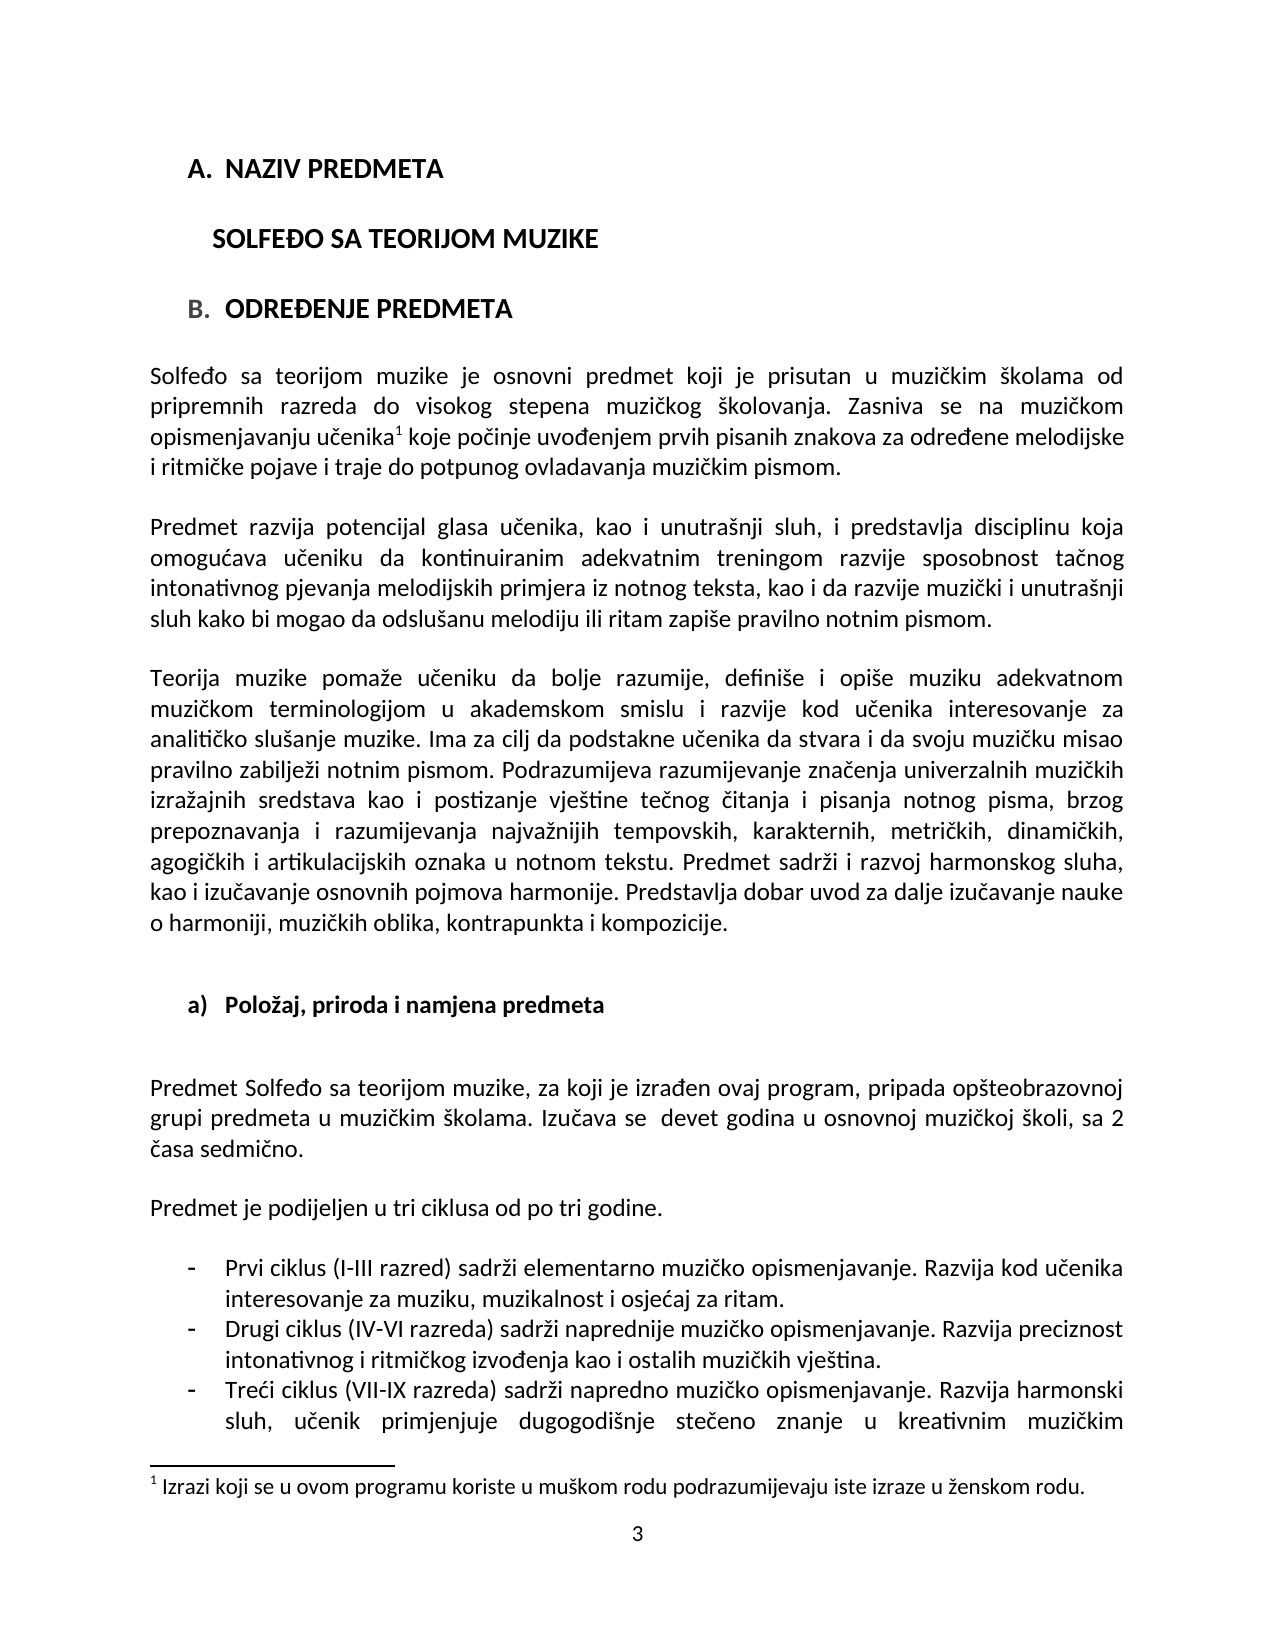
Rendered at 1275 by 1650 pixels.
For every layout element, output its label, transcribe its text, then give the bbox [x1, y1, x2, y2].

list Položaj, priroda i namjena predmeta [187, 989, 1125, 1020]
text Teorija muzike pomaže učeniku da bolje razumije, definiše i opiše muziku adekvatnom muzičkom terminologijom u akademskom smislu i razvije kod učenika interesovanje za analitičko slušanje muzike. Ima za cilj da podstakne učenika da stvara i da svoju muzičku misao pravilno zabilježi notnim pismom. Podrazumijeva razumijevanje značenja univerzalnih muzičkih izražajnih sredstava kao i postizanje vještine tečnog čitanja i pisanja notnog pisma, brzog prepoznavanja i razumijevanja najvažnijih tempovskih, karakternih, metričkih, dinamičkih, agogičkih i artikulacijskih oznaka u notnom tekstu. Predmet sadrži i razvoj harmonskog sluha, kao i izučavanje osnovnih pojmova harmonije. Predstavlja dobar uvod za dalje izučavanje nauke o harmoniji, muzičkih oblika, kontrapunkta i kompozicije. [150, 662, 1125, 937]
text Predmet razvija potencijal glasa učenika, kao i unutrašnji sluh, i predstavlja disciplinu koja omogućava učeniku da kontinuiranim adekvatnim treningom razvije sposobnost tačnog intonativnog pjevanja melodijskih primjera iz notnog teksta, kao i da razvije muzički i unutrašnji sluh kako bi mogao da odslušanu melodiju ili ritam zapiše pravilno notnim pismom. [150, 511, 1125, 633]
list Drugi ciklus (IV-VI razreda) sadrži naprednije muzičko opismenjavanje. Razvija preciznost intonativnog i ritmičkog izvođenja kao i ostalih muzičkih vještina. [187, 1342, 1125, 1403]
text Predmet je podijeljen u tri ciklusa od po tri godine. [150, 1193, 1125, 1223]
text Solfeđo sa teorijom muzike je osnovni predmet koji je prisutan u muzičkim školama od pripremnih razreda do visokog stepena muzičkog školovanja. Zasniva se na muzičkom opismenjavanju učenika koje počinje uvođenjem prvih pisanih znakova za određene melodijske i ritmičke pojave i traje do potpunog ovladavanja muzičkim pismom. [150, 360, 1125, 482]
text SOLFEĐO SA TEORIJOM MUZIKE [150, 220, 1125, 256]
text Predmet Solfeđo sa teorijom muzike, za koji je izrađen ovaj program, pripada opšteobrazovnoj grupi predmeta u muzičkim školama. Izučava se devet godina u osnovnoj muzičkoj školi, sa 2 časa sedmično. [150, 1072, 1125, 1163]
subtitle NAZIV PREDMETA [187, 150, 1125, 186]
list ODREĐENJE PREDMETA [187, 290, 1125, 326]
list Prvi ciklus (I-III razred) sadrži elementarno muzičko opismenjavanje. Razvija kod učenika interesovanje za muziku, muzikalnost i osjećaj za ritam. [187, 1252, 1125, 1313]
